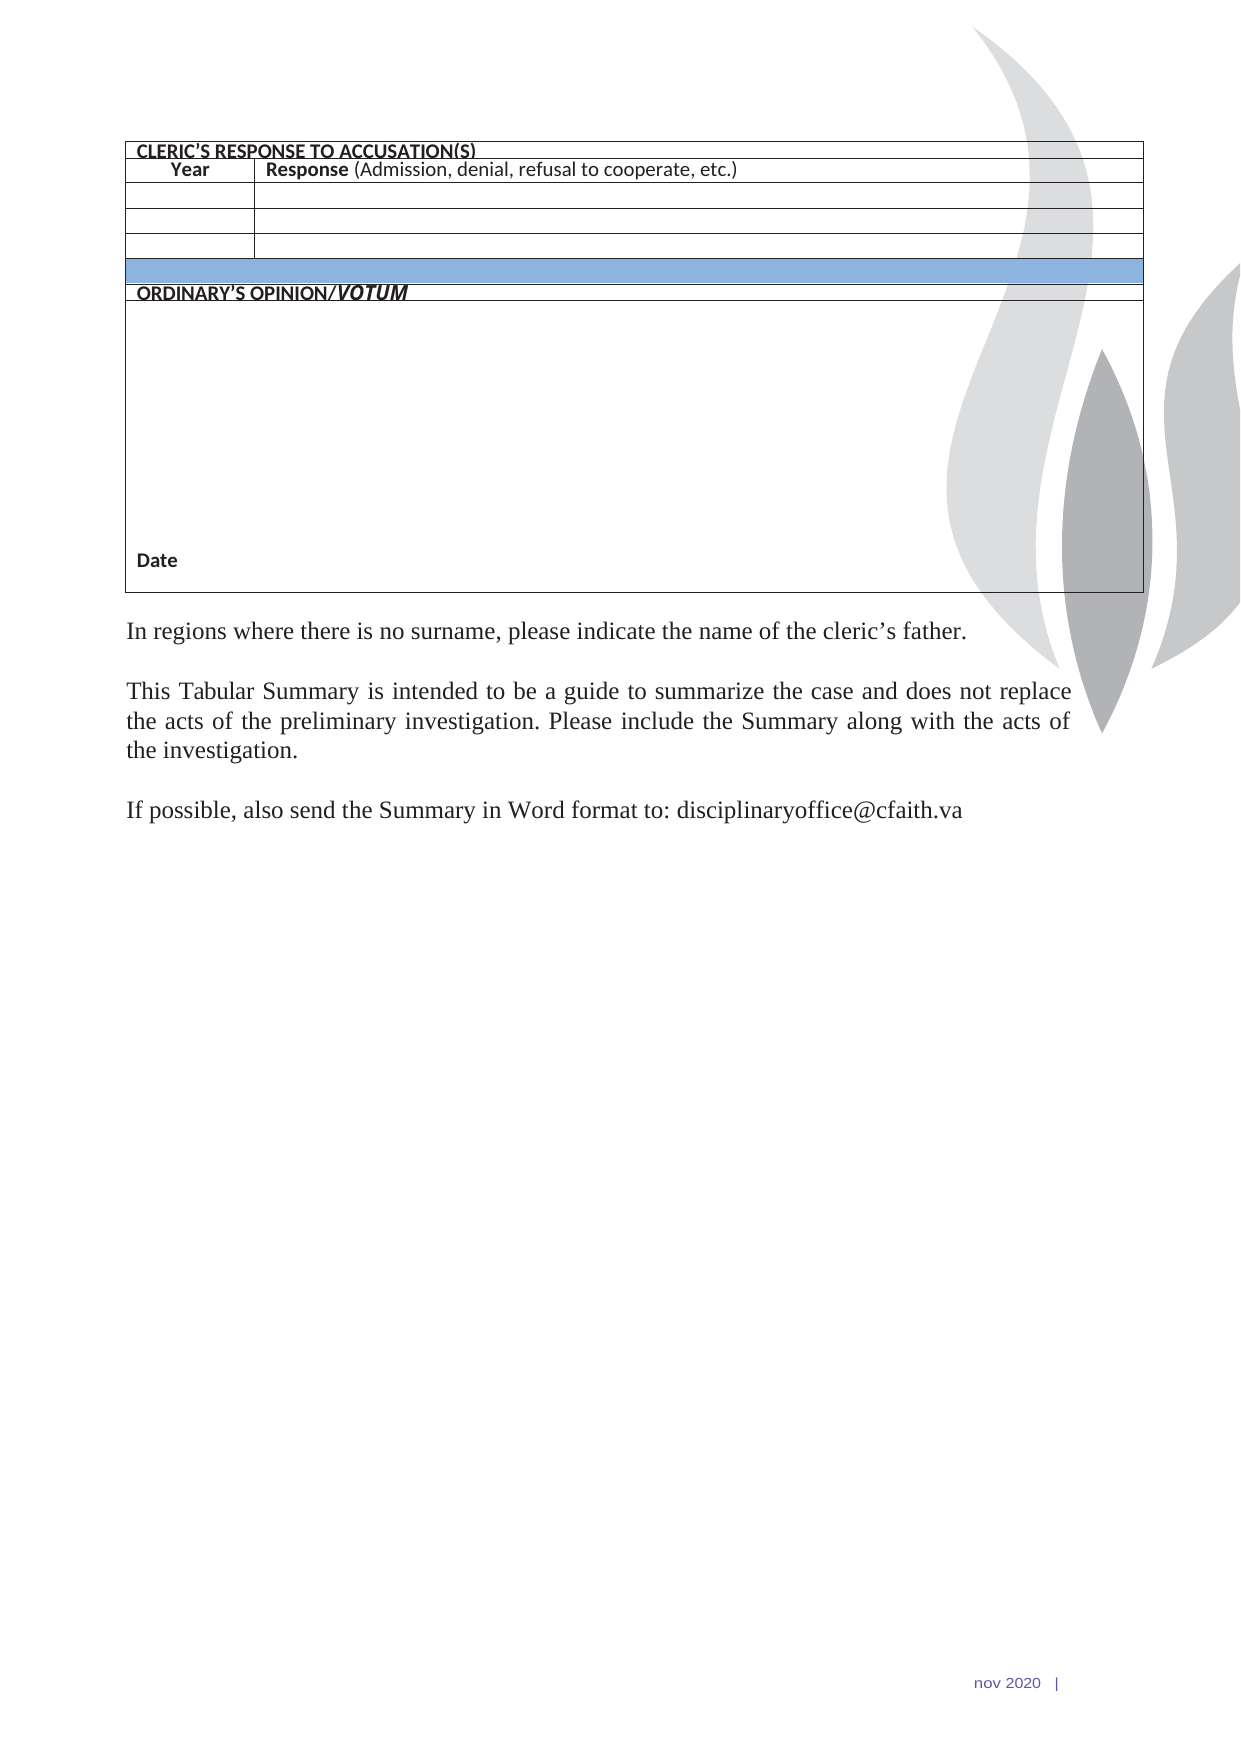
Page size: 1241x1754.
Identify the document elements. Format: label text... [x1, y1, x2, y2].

table_cell ORDINARY’S OPINION/VOTUM [404, 285, 1143, 300]
table_cell [255, 183, 1143, 207]
text This Tabular Summary is intended to be a guide to summarize the case and does not replace the acts of the preliminary investigation. Please include the Summary along with the acts of the investigation. [126, 676, 1071, 764]
table_cell [126, 259, 1143, 283]
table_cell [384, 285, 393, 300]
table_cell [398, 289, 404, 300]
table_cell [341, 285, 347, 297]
table_cell Year [126, 159, 254, 182]
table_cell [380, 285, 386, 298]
table_cell ORDINARY’S OPINION/VOTUM [126, 285, 334, 300]
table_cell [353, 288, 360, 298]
table_cell [255, 209, 1143, 233]
table_cell [255, 234, 1143, 258]
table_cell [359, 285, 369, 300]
table_header CLERIC’S RESPONSE TO ACCUSATION(S) [126, 142, 1143, 158]
text If possible, also send the Summary in Word format to: disciplinaryoffice@cfaith.va [126, 795, 1240, 824]
table_cell [126, 234, 254, 258]
table_cell Response (Admission, denial, refusal to cooperate, etc.) [255, 159, 1143, 182]
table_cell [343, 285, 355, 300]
text In regions where there is no surname, please indicate the name of the cleric’s father. [126, 616, 1240, 645]
table_cell Date [126, 301, 1143, 592]
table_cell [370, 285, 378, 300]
table_cell [126, 183, 254, 207]
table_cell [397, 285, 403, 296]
table_cell [126, 209, 254, 233]
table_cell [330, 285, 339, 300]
